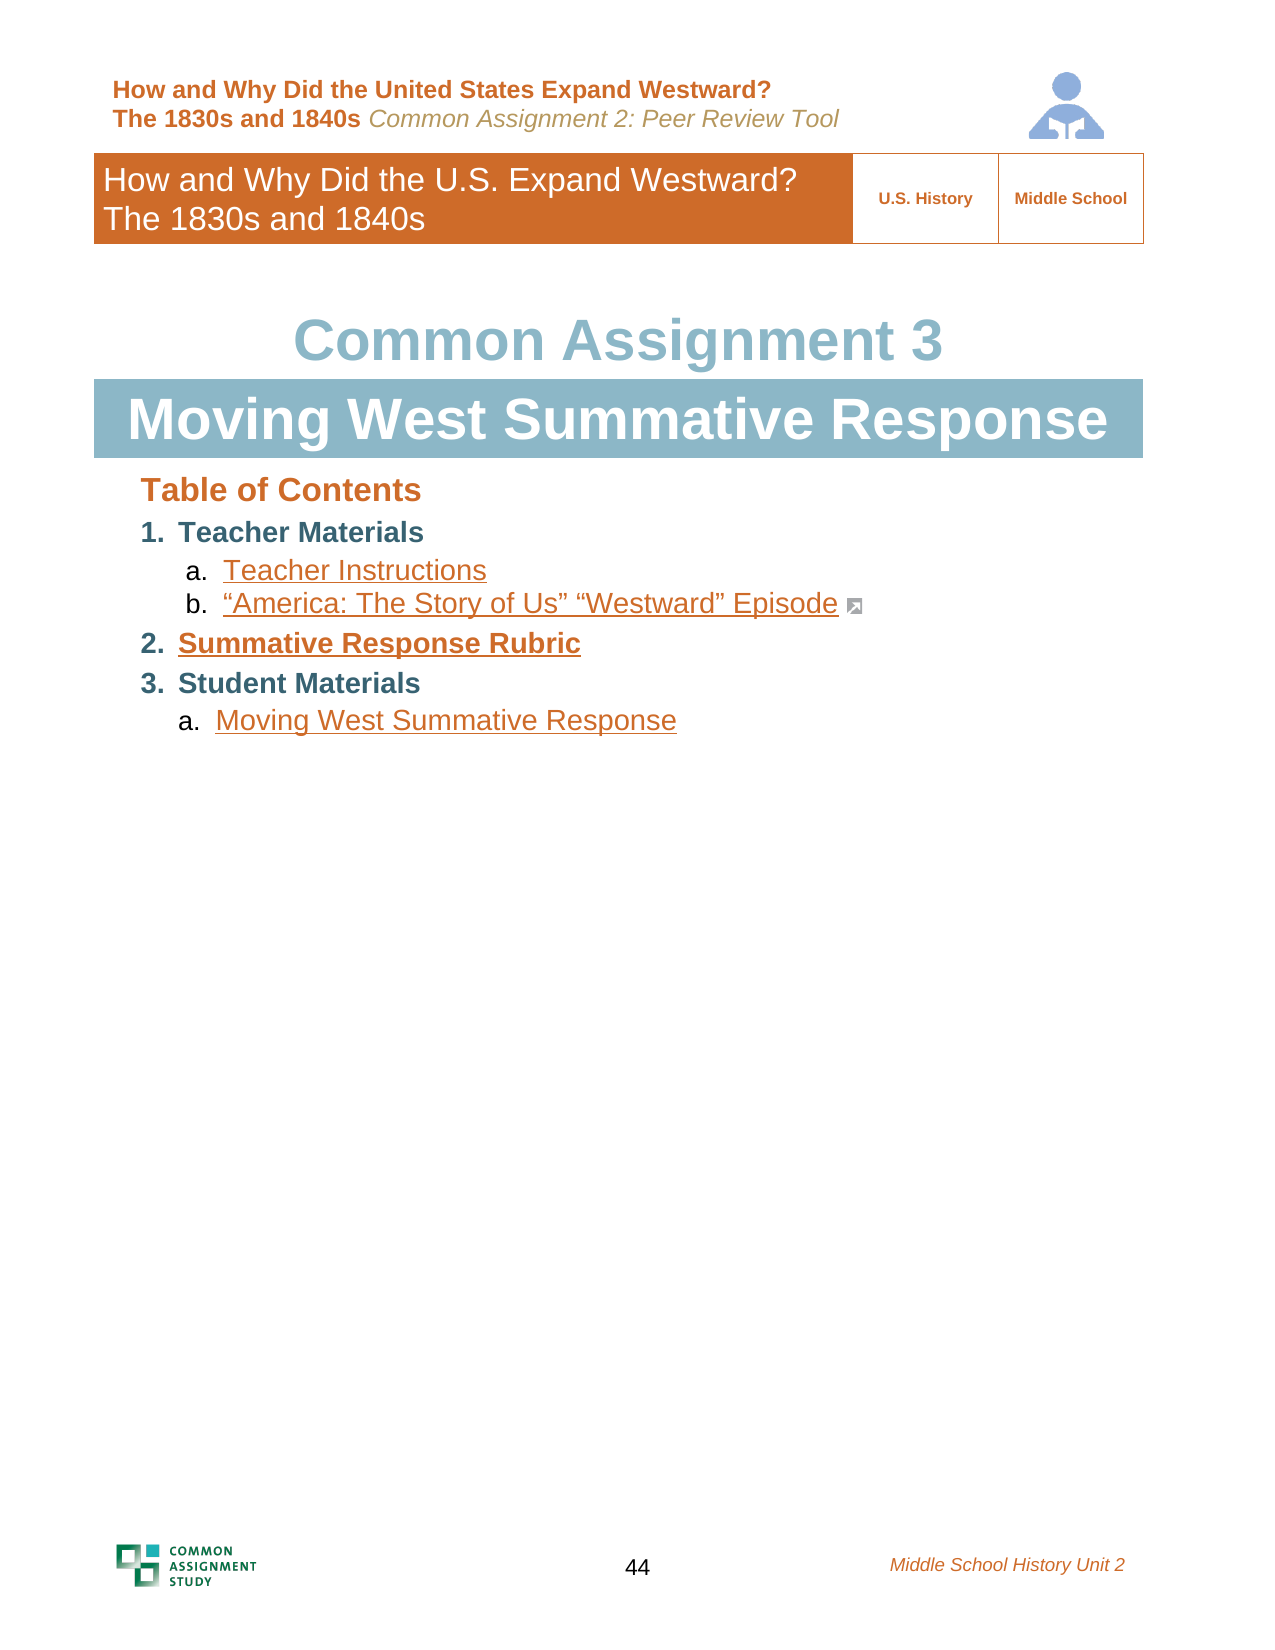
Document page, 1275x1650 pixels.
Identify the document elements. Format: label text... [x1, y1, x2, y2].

table_header Middle School [999, 154, 1143, 243]
table_header How and Why Did the U.S. Expand Westward? The 1830s and 1840s [94, 153, 852, 243]
table_cell Table of Contents Teacher Materials Teacher Instructions “America: The Story of Us” “Westward” Episode Summative Response Rubric Student Materials Moving West Summative Response [94, 458, 1143, 778]
table_cell Moving West Summative Response [94, 379, 1143, 458]
table_cell Common Assignment 3 [94, 244, 1143, 379]
picture [112, 1537, 263, 1594]
table_header U.S. History [853, 154, 998, 243]
